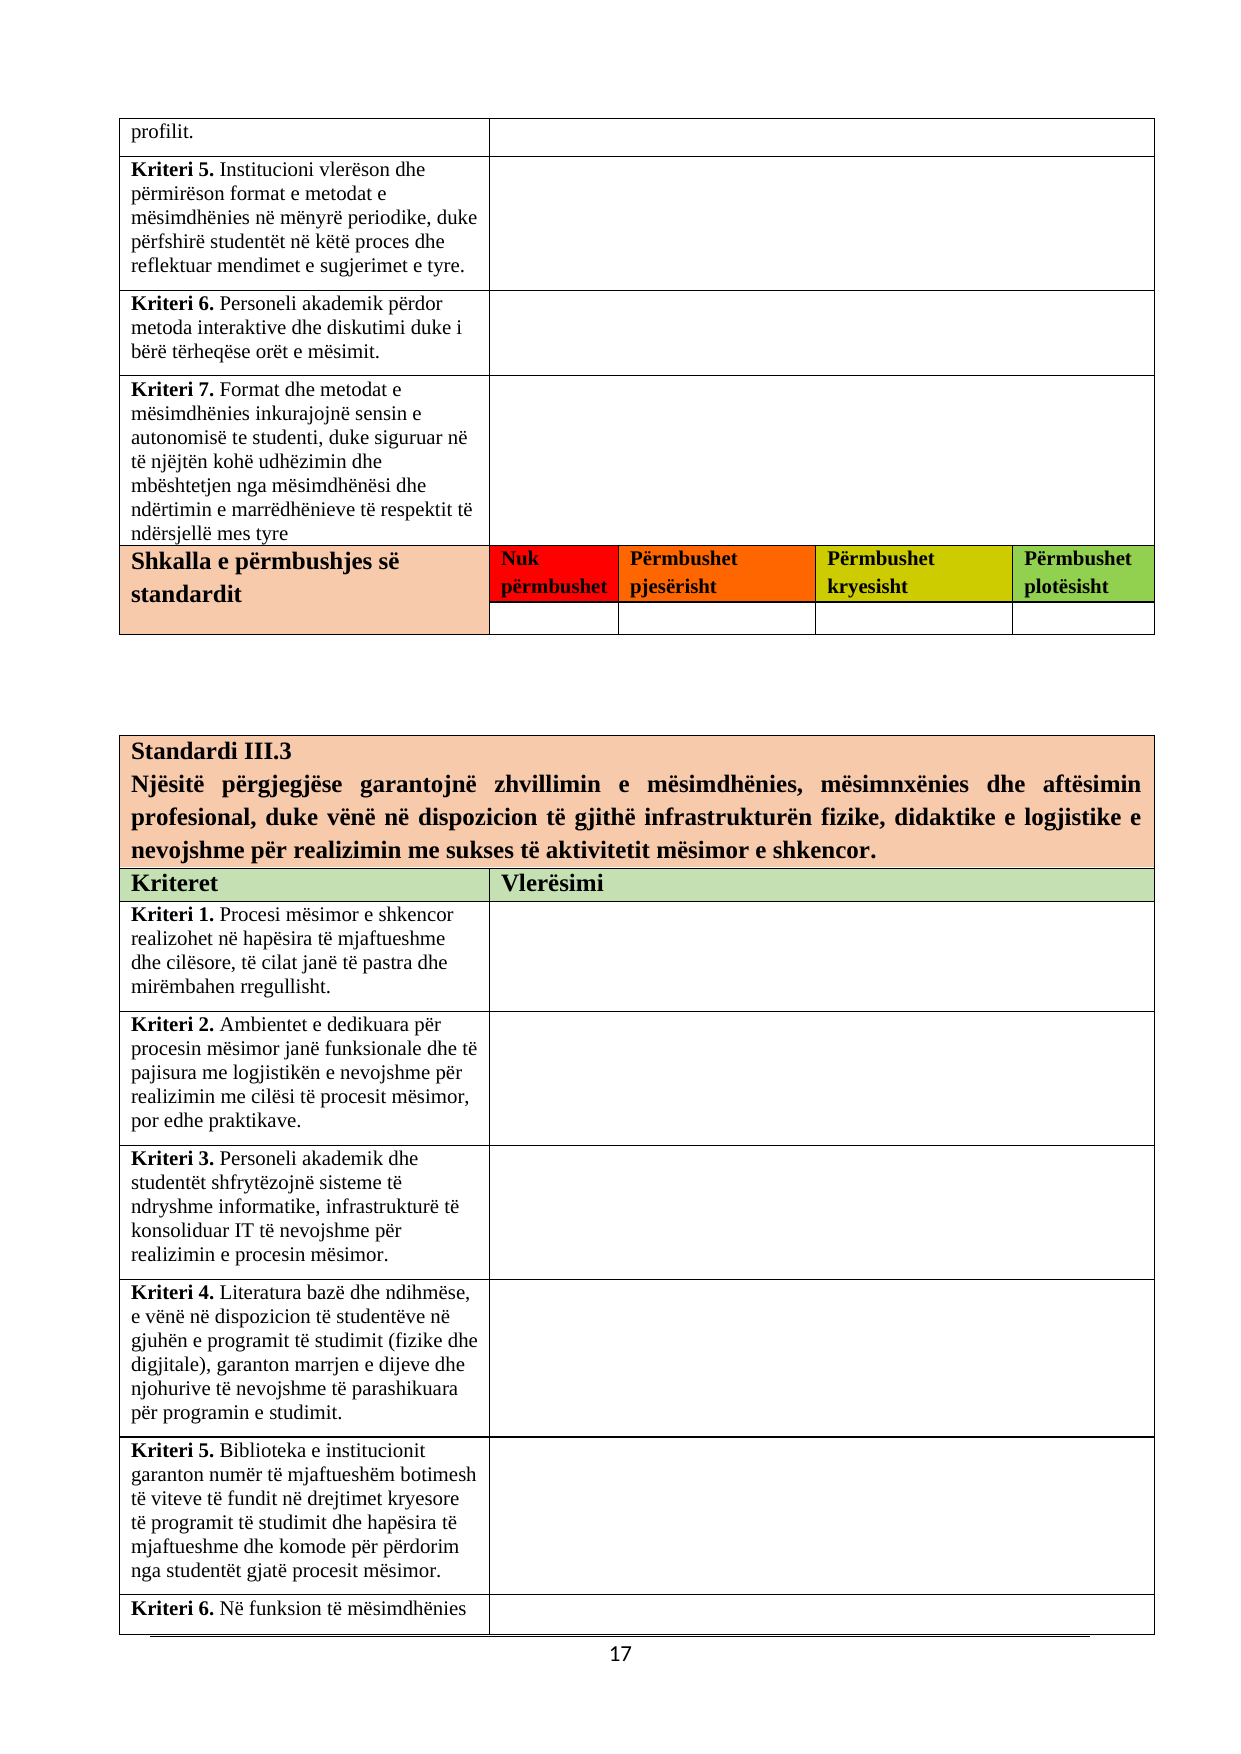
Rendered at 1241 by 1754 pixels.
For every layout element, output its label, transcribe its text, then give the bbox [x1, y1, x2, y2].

table_cell [490, 119, 1154, 156]
table_cell Kriteri 4. Literatura bazë dhe ndihmëse, e vënë në dispozicion të studentëve në gjuhën e programit të studimit (fizike dhe digjitale), garanton marrjen e dijeve dhe njohurive të nevojshme të parashikuara për programin e studimit. [120, 1280, 489, 1436]
table_cell [490, 603, 618, 634]
table_cell [490, 1146, 1154, 1278]
table_cell Kriteri 2. Ambientet e dedikuara për procesin mësimor janë funksionale dhe të pajisura me logjistikën e nevojshme për realizimin me cilësi të procesit mësimor, por edhe praktikave. [120, 1012, 489, 1145]
table_cell Kriteret [120, 869, 489, 901]
table_cell Kriteri 1. Procesi mësimor e shkencor realizohet në hapësira të mjaftueshme dhe cilësore, të cilat janë të pastra dhe mirëmbahen rregullisht. [120, 902, 489, 1011]
table_cell [619, 603, 815, 634]
table_cell [490, 1595, 1154, 1634]
table_cell Shkalla e përmbushjes së standardit [120, 546, 489, 634]
table_cell Nuk përmbushet [490, 546, 618, 601]
table_cell [490, 376, 1154, 545]
table_cell Kriteri 6. Personeli akademik përdor metoda interaktive dhe diskutimi duke i bërë tërheqëse orët e mësimit. [120, 291, 489, 375]
table_cell [490, 291, 1154, 375]
table_cell [490, 902, 1154, 1011]
table_cell Kriteri 7. Format dhe metodat e mësimdhënies inkurajojnë sensin e autonomisë te studenti, duke siguruar në të njëjtën kohë udhëzimin dhe mbështetjen nga mësimdhënësi dhe ndërtimin e marrëdhënieve të respektit të ndërsjellë mes tyre [120, 376, 489, 545]
table_cell [490, 1012, 1154, 1145]
table_cell [816, 603, 1012, 634]
table_cell [490, 1438, 1154, 1594]
table_cell [490, 157, 1154, 290]
table_cell Kriteri 5. Biblioteka e institucionit garanton numër të mjaftueshëm botimesh të viteve të fundit në drejtimet kryesore të programit të studimit dhe hapësira të mjaftueshme dhe komode për përdorim nga studentët gjatë procesit mësimor. [120, 1438, 489, 1594]
table_header Standardi III.3 Njësitë përgjegjëse garantojnë zhvillimin e mësimdhënies, mësimnxënies dhe aftësimin profesional, duke vënë në dispozicion të gjithë infrastrukturën fizike, didaktike e logjistike e nevojshme për realizimin me sukses të aktivitetit mësimor e shkencor. [120, 736, 1154, 867]
table_cell Kriteri 5. Institucioni vlerëson dhe përmirëson format e metodat e mësimdhënies në mënyrë periodike, duke përfshirë studentët në këtë proces dhe reflektuar mendimet e sugjerimet e tyre. [120, 157, 489, 290]
table_cell Vlerësimi [490, 869, 1154, 901]
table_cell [120, 119, 489, 156]
table_cell Përmbushet kryesisht [816, 546, 1012, 601]
table_cell Përmbushet pjesërisht [619, 546, 815, 601]
table_cell [490, 1280, 1154, 1436]
table_cell [1013, 603, 1154, 634]
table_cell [120, 1595, 489, 1634]
table_cell Kriteri 3. Personeli akademik dhe studentët shfrytëzojnë sisteme të ndryshme informatike, infrastrukturë të konsoliduar IT të nevojshme për realizimin e procesin mësimor. [120, 1146, 489, 1278]
table_cell Përmbushet plotësisht [1013, 546, 1154, 601]
